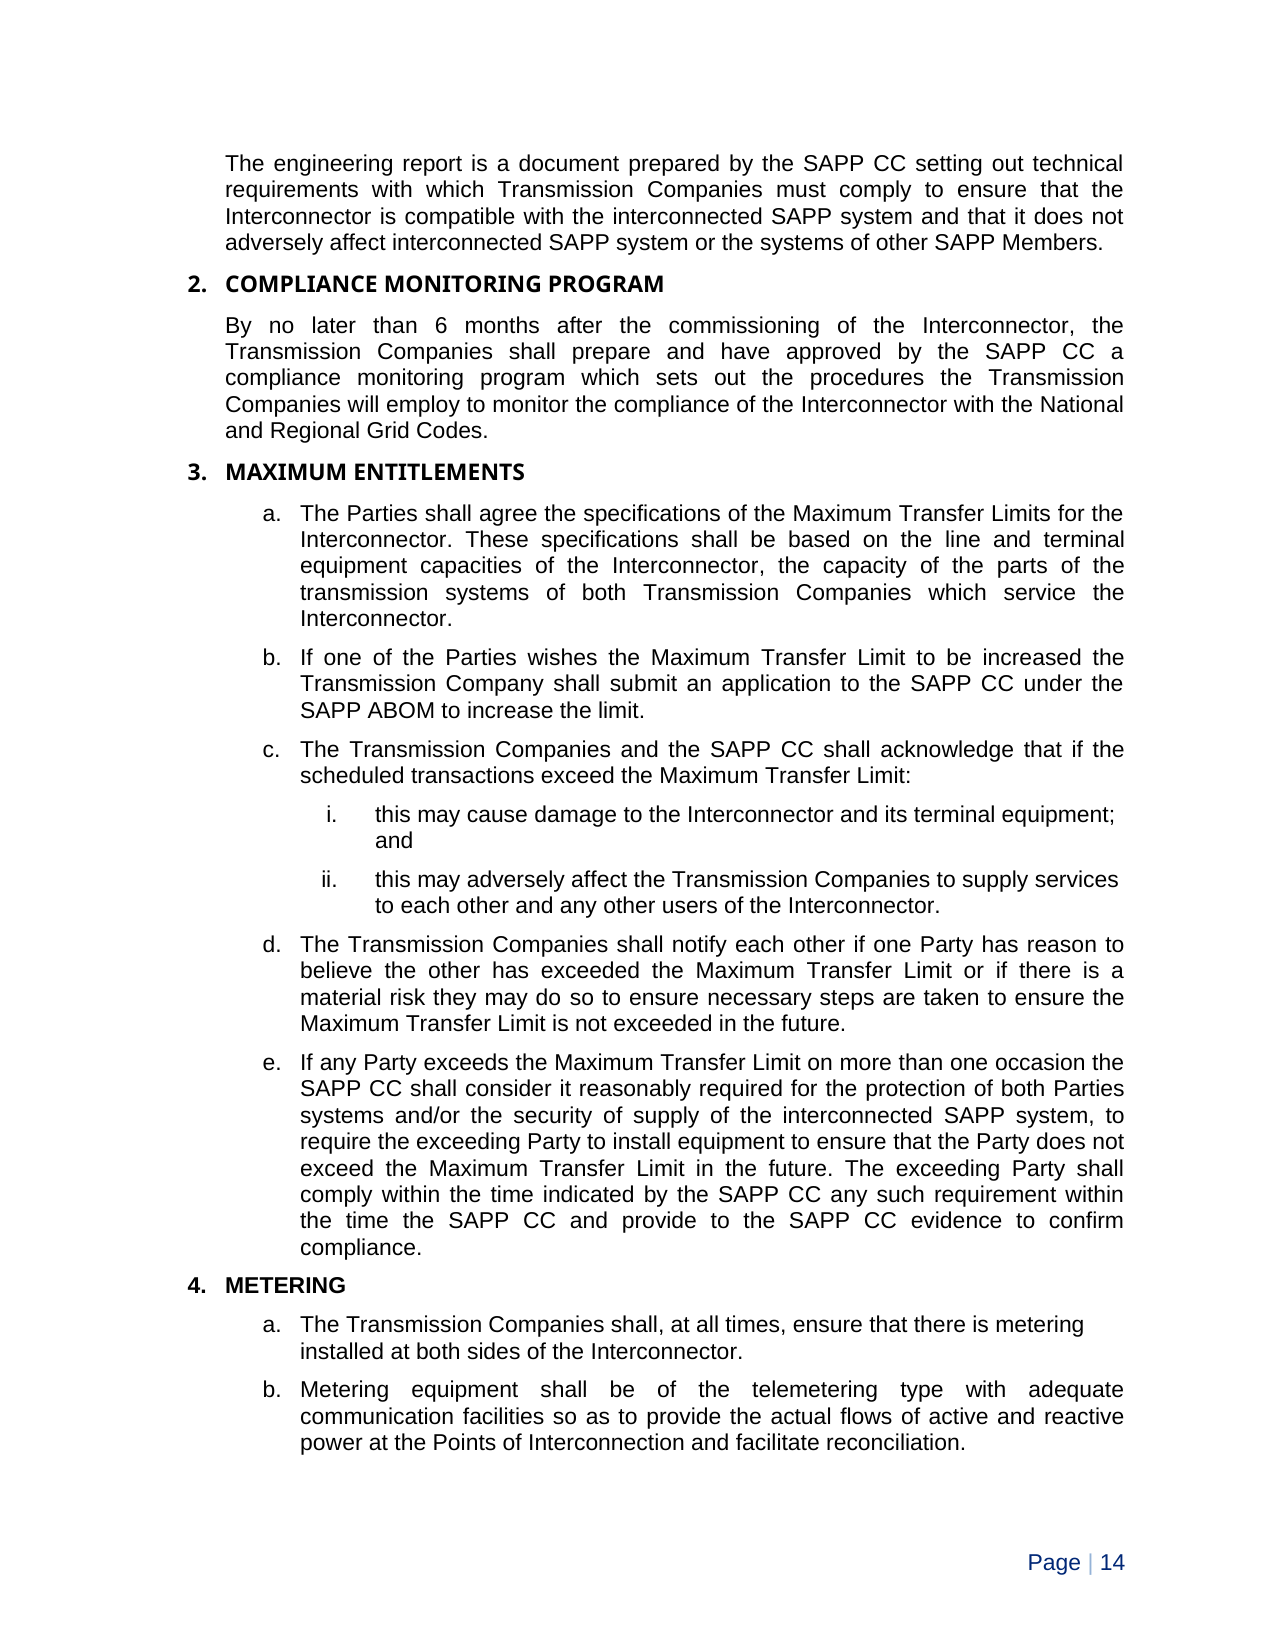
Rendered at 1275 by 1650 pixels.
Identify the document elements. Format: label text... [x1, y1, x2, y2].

list The engineering report is a document prepared by the SAPP CC setting out technical requirements with which Transmission Companies must comply to ensure that the Interconnector is compatible with the interconnected SAPP system and that it does not adversely affect interconnected SAPP system or the systems of other SAPP Members. [225, 150, 1125, 255]
list Metering [187, 1272, 1125, 1299]
list If any Party exceeds the Maximum Transfer Limit on more than one occasion the SAPP CC shall consider it reasonably required for the protection of both Parties systems and/or the security of supply of the interconnected SAPP system, to require the exceeding Party to install equipment to ensure that the Party does not exceed the Maximum Transfer Limit in the future. The exceeding Party shall comply within the time indicated by the SAPP CC any such requirement within the time the SAPP CC and provide to the SAPP CC evidence to confirm compliance. [262, 1049, 1125, 1260]
list By no later than 6 months after the commissioning of the Interconnector, the Transmission Companies shall prepare and have approved by the SAPP CC a compliance monitoring program which sets out the procedures the Transmission Companies will employ to monitor the compliance of the Interconnector with the National and Regional Grid Codes. [225, 312, 1125, 443]
list this may cause damage to the Interconnector and its terminal equipment; and [337, 801, 1125, 853]
list Maximum entitlements [187, 456, 1125, 487]
list If one of the Parties wishes the Maximum Transfer Limit to be increased the Transmission Company shall submit an application to the SAPP CC under the SAPP ABOM to increase the limit. [262, 644, 1125, 723]
list Compliance Monitoring Program [187, 268, 1125, 299]
list this may adversely affect the Transmission Companies to supply services to each other and any other users of the Interconnector. [337, 866, 1125, 919]
list Metering equipment shall be of the telemetering type with adequate communication facilities so as to provide the actual flows of active and reactive power at the Points of Interconnection and facilitate reconciliation. [262, 1376, 1125, 1456]
list The Transmission Companies and the SAPP CC shall acknowledge that if the scheduled transactions exceed the Maximum Transfer Limit: [262, 736, 1125, 788]
list The Parties shall agree the specifications of the Maximum Transfer Limits for the Interconnector. These specifications shall be based on the line and terminal equipment capacities of the Interconnector, the capacity of the parts of the transmission systems of both Transmission Companies which service the Interconnector. [262, 500, 1125, 631]
list The Transmission Companies shall notify each other if one Party has reason to believe the other has exceeded the Maximum Transfer Limit or if there is a material risk they may do so to ensure necessary steps are taken to ensure the Maximum Transfer Limit is not exceeded in the future. [262, 931, 1125, 1037]
list The Transmission Companies shall, at all times, ensure that there is metering installed at both sides of the Interconnector. [262, 1311, 1125, 1364]
